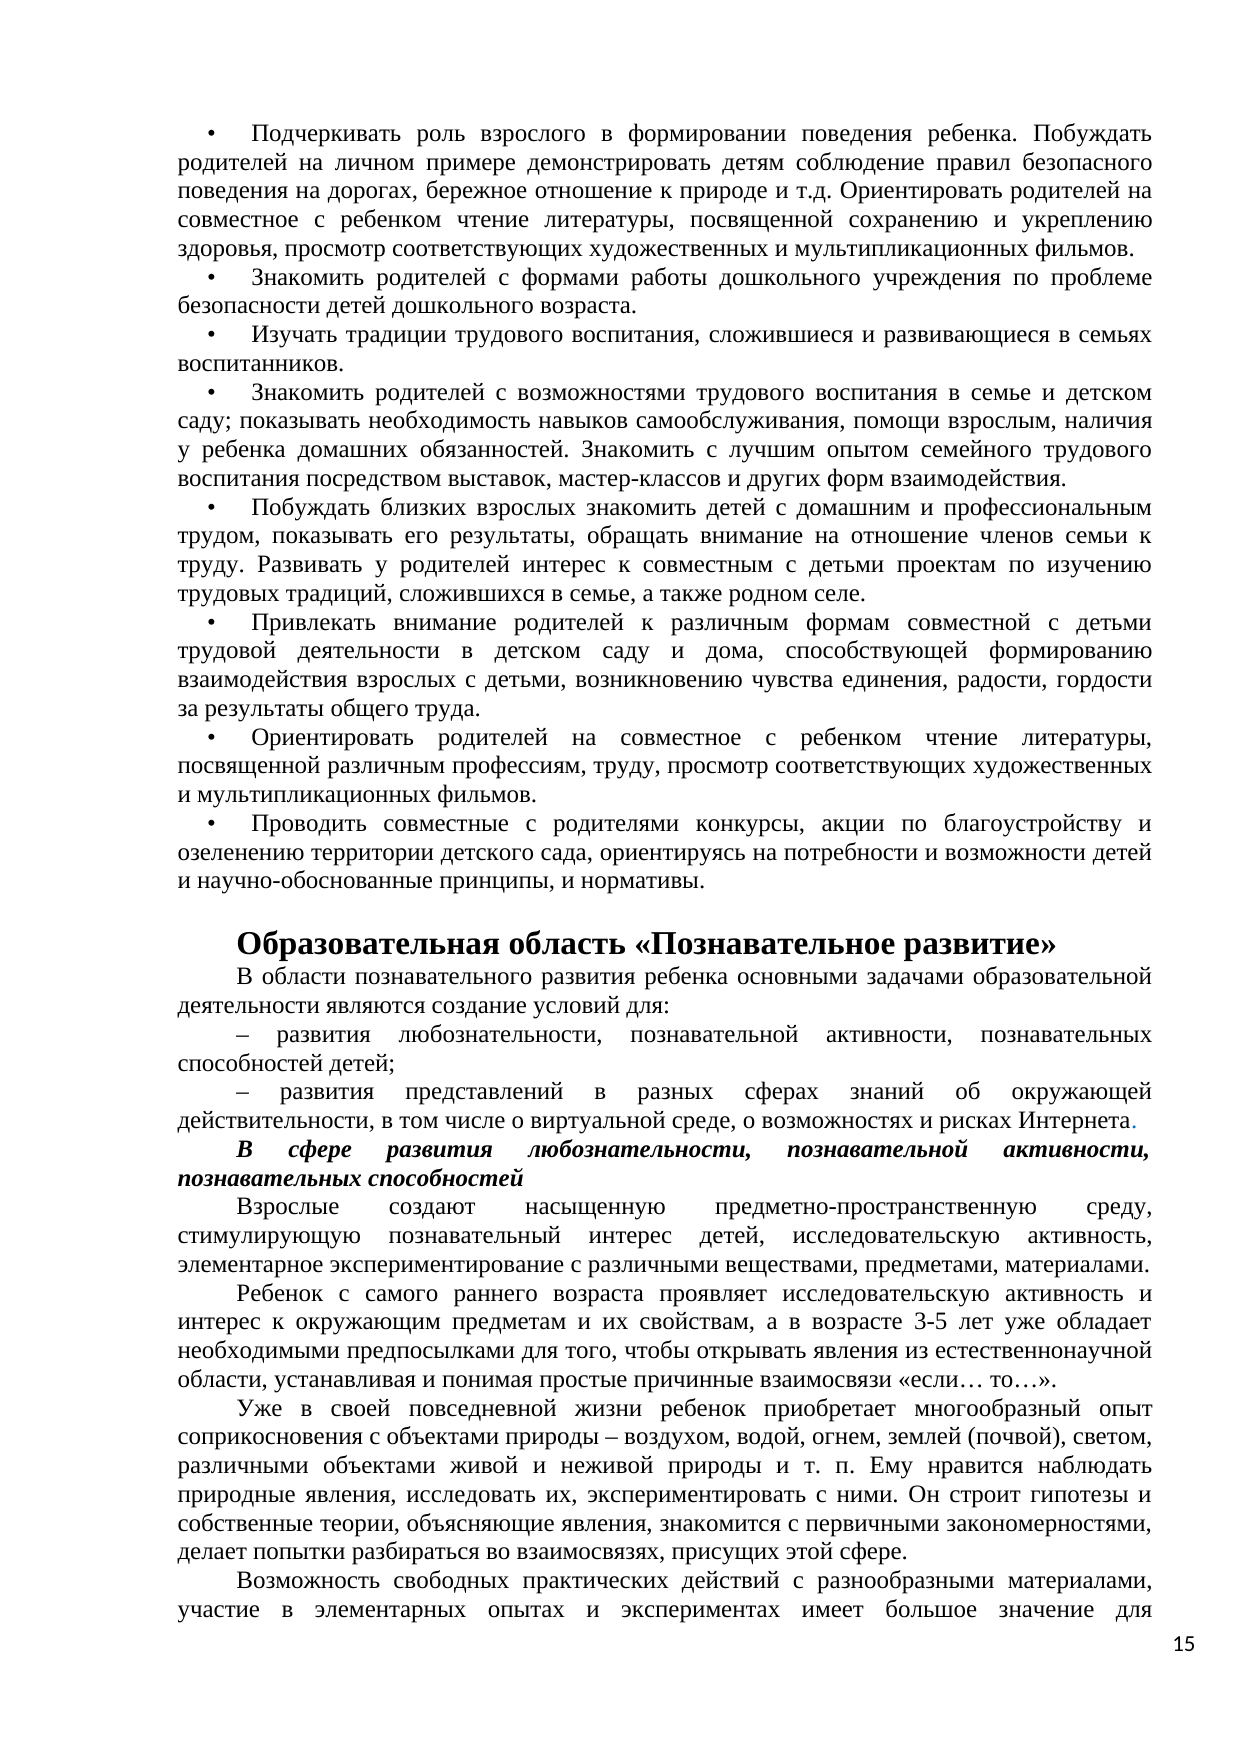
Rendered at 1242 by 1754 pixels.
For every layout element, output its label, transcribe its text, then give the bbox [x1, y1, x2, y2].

text В сфере развития любознательности, познавательной активности, познавательных способностей [177, 1134, 1153, 1191]
list Проводить совместные с родителями конкурсы, акции по благоустройству и озеленению территории детского сада, ориентируясь на потребности и возможности детей и научно-обоснованные принципы, и нормативы. [177, 808, 1153, 894]
text Уже в своей повседневной жизни ребенок приобретает многообразный опыт соприкосновения с объектами природы – воздухом, водой, огнем, землей (почвой), светом, различными объектами живой и неживой природы и т. п. Ему нравится наблюдать природные явления, исследовать их, экспериментировать с ними. Он строит гипотезы и собственные теории, объясняющие явления, знакомится с первичными закономерностями, делает попытки разбираться во взаимосвязях, присущих этой сфере. [177, 1393, 1153, 1565]
list Привлекать внимание родителей к различным формам совместной с детьми трудовой деятельности в детском саду и дома, способствующей формированию взаимодействия взрослых с детьми, возникновению чувства единения, радости, гордости за результаты общего труда. [177, 607, 1153, 722]
list Ориентировать родителей на совместное с ребенком чтение литературы, посвященной различным профессиям, труду, просмотр соответствующих художественных и мультипликационных фильмов. [177, 722, 1153, 808]
text Взрослые создают насыщенную предметно-пространственную среду, стимулирующую познавательный интерес детей, исследовательскую активность, элементарное экспериментирование с различными веществами, предметами, материалами. [177, 1191, 1153, 1278]
text – развития любознательности, познавательной активности, познавательных способностей детей; [177, 1019, 1153, 1076]
text Образовательная область «Познавательное развитие» [177, 923, 1153, 961]
list Подчеркивать роль взрослого в формировании поведения ребенка. Побуждать родителей на личном примере демонстрировать детям соблюдение правил безопасного поведения на дорогах, бережное отношение к природе и т.д. Ориентировать родителей на совместное с ребенком чтение литературы, посвященной сохранению и укреплению здоровья, просмотр соответствующих художественных и мультипликационных фильмов. [177, 118, 1153, 262]
text – развития представлений в разных сферах знаний об окружающей действительности, в том числе о виртуальной среде, о возможностях и рисках Интернета. [177, 1076, 1153, 1134]
list Изучать традиции трудового воспитания, сложившиеся и развивающиеся в семьях воспитанников. [177, 319, 1153, 377]
text В области познавательного развития ребенка основными задачами образовательной деятельности являются создание условий для: [177, 961, 1153, 1019]
text Ребенок с самого раннего возраста проявляет исследовательскую активность и интерес к окружающим предметам и их свойствам, а в возрасте 3-5 лет уже обладает необходимыми предпосылками для того, чтобы открывать явления из естественнонаучной области, устанавливая и понимая простые причинные взаимосвязи «если… то…». [177, 1278, 1153, 1393]
list Знакомить родителей с возможностями трудового воспитания в семье и детском саду; показывать необходимость навыков самообслуживания, помощи взрослым, наличия у ребенка домашних обязанностей. Знакомить с лучшим опытом семейного трудового воспитания посредством выставок, мастер-классов и других форм взаимодействия. [177, 377, 1153, 492]
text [177, 1565, 1153, 1623]
list Знакомить родителей с формами работы дошкольного учреждения по проблеме безопасности детей дошкольного возраста. [177, 262, 1153, 319]
list Побуждать близких взрослых знакомить детей с домашним и профессиональным трудом, показывать его результаты, обращать внимание на отношение членов семьи к труду. Развивать у родителей интерес к совместным с детьми проектам по изучению трудовых традиций, сложившихся в семье, а также родном селе. [177, 492, 1153, 607]
